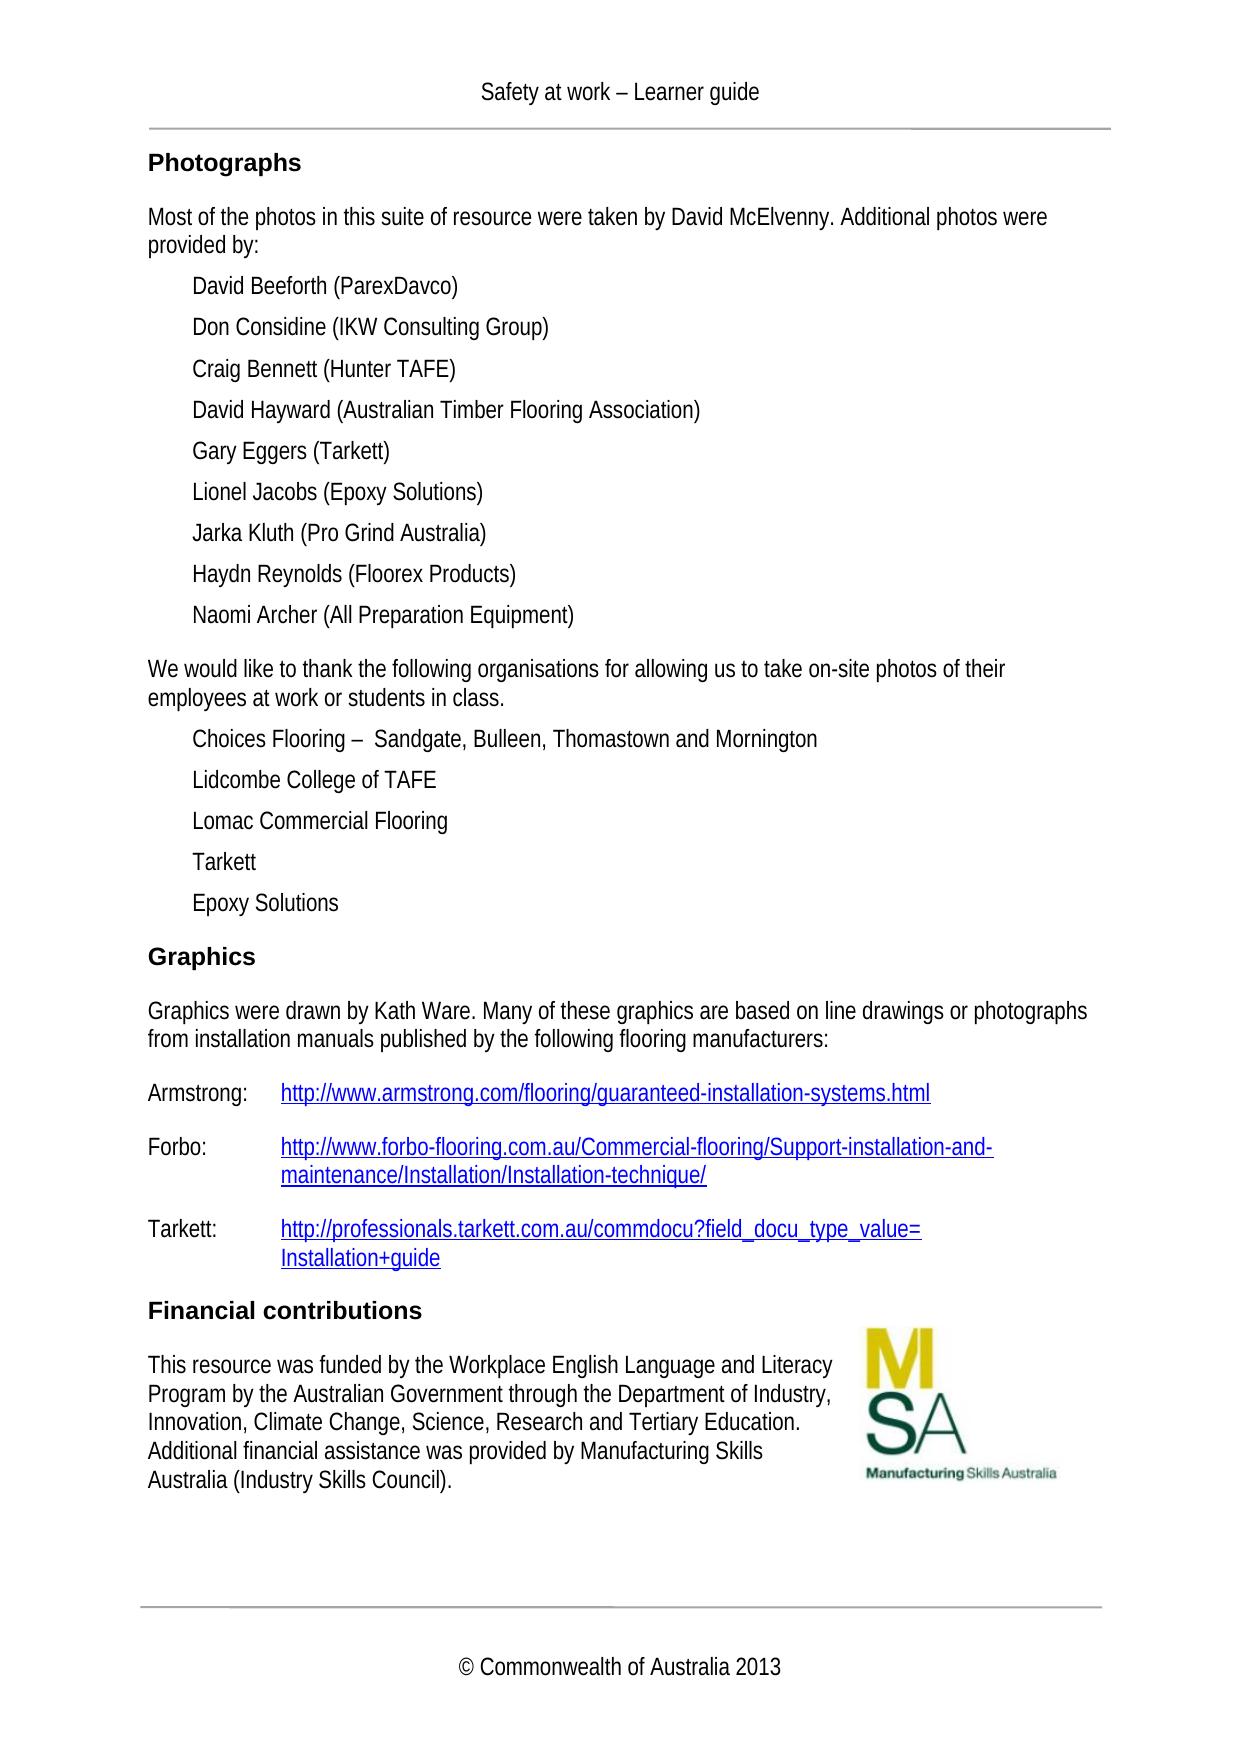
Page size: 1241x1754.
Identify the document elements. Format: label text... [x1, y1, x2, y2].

text Epoxy Solutions [192, 888, 1092, 917]
text Financial contributions [148, 1296, 1092, 1325]
text Forbo: http://www.forbo-flooring.com.au/Commercial-flooring/Support-installation-and-maintenance/Installation/Installation-technique/ [148, 1132, 1092, 1189]
text Lidcombe College of TAFE [192, 765, 1092, 794]
text Tarkett [192, 847, 1092, 876]
text Graphics were drawn by Kath Ware. Many of these graphics are based on line drawings or photographs from installation manuals published by the following flooring manufacturers: [148, 996, 1092, 1053]
text David Hayward (Australian Timber Flooring Association) [192, 395, 1092, 423]
text Photographs [148, 148, 1092, 176]
text David Beeforth (ParexDavco) [192, 271, 1092, 300]
text Choices Flooring – Sandgate, Bulleen, Thomastown and Mornington [192, 724, 1092, 752]
text Don Considine (IKW Consulting Group) [192, 312, 1092, 341]
text Tarkett: http://professionals.tarkett.com.au/commdocu?field_docu_type_value= Installation+guide [148, 1214, 1092, 1271]
text Lomac Commercial Flooring [192, 806, 1092, 835]
text Gary Eggers (Tarkett) [192, 436, 1092, 464]
text Naomi Archer (All Preparation Equipment) [192, 600, 1092, 629]
text Graphics [148, 942, 1092, 971]
text Jarka Kluth (Pro Grind Australia) [192, 518, 1092, 547]
picture [859, 1326, 1072, 1482]
text Armstrong: http://www.armstrong.com/flooring/guaranteed-installation-systems.html [148, 1078, 1092, 1107]
text Lionel Jacobs (Epoxy Solutions) [192, 477, 1092, 506]
text Craig Bennett (Hunter TAFE) [192, 353, 1092, 382]
text This resource was funded by the Workplace English Language and Literacy Program by the Australian Government through the Department of Industry, Innovation, Climate Change, Science, Research and Tertiary Education. Additional financial assistance was provided by Manufacturing Skills Australia (Industry Skills Council). [148, 1350, 1092, 1493]
text Haydn Reynolds (Floorex Products) [192, 559, 1092, 588]
text We would like to thank the following organisations for allowing us to take on-site photos of their employees at work or students in class. [148, 654, 1092, 711]
text Most of the photos in this suite of resource were taken by David McElvenny. Additional photos were provided by: [148, 201, 1092, 259]
